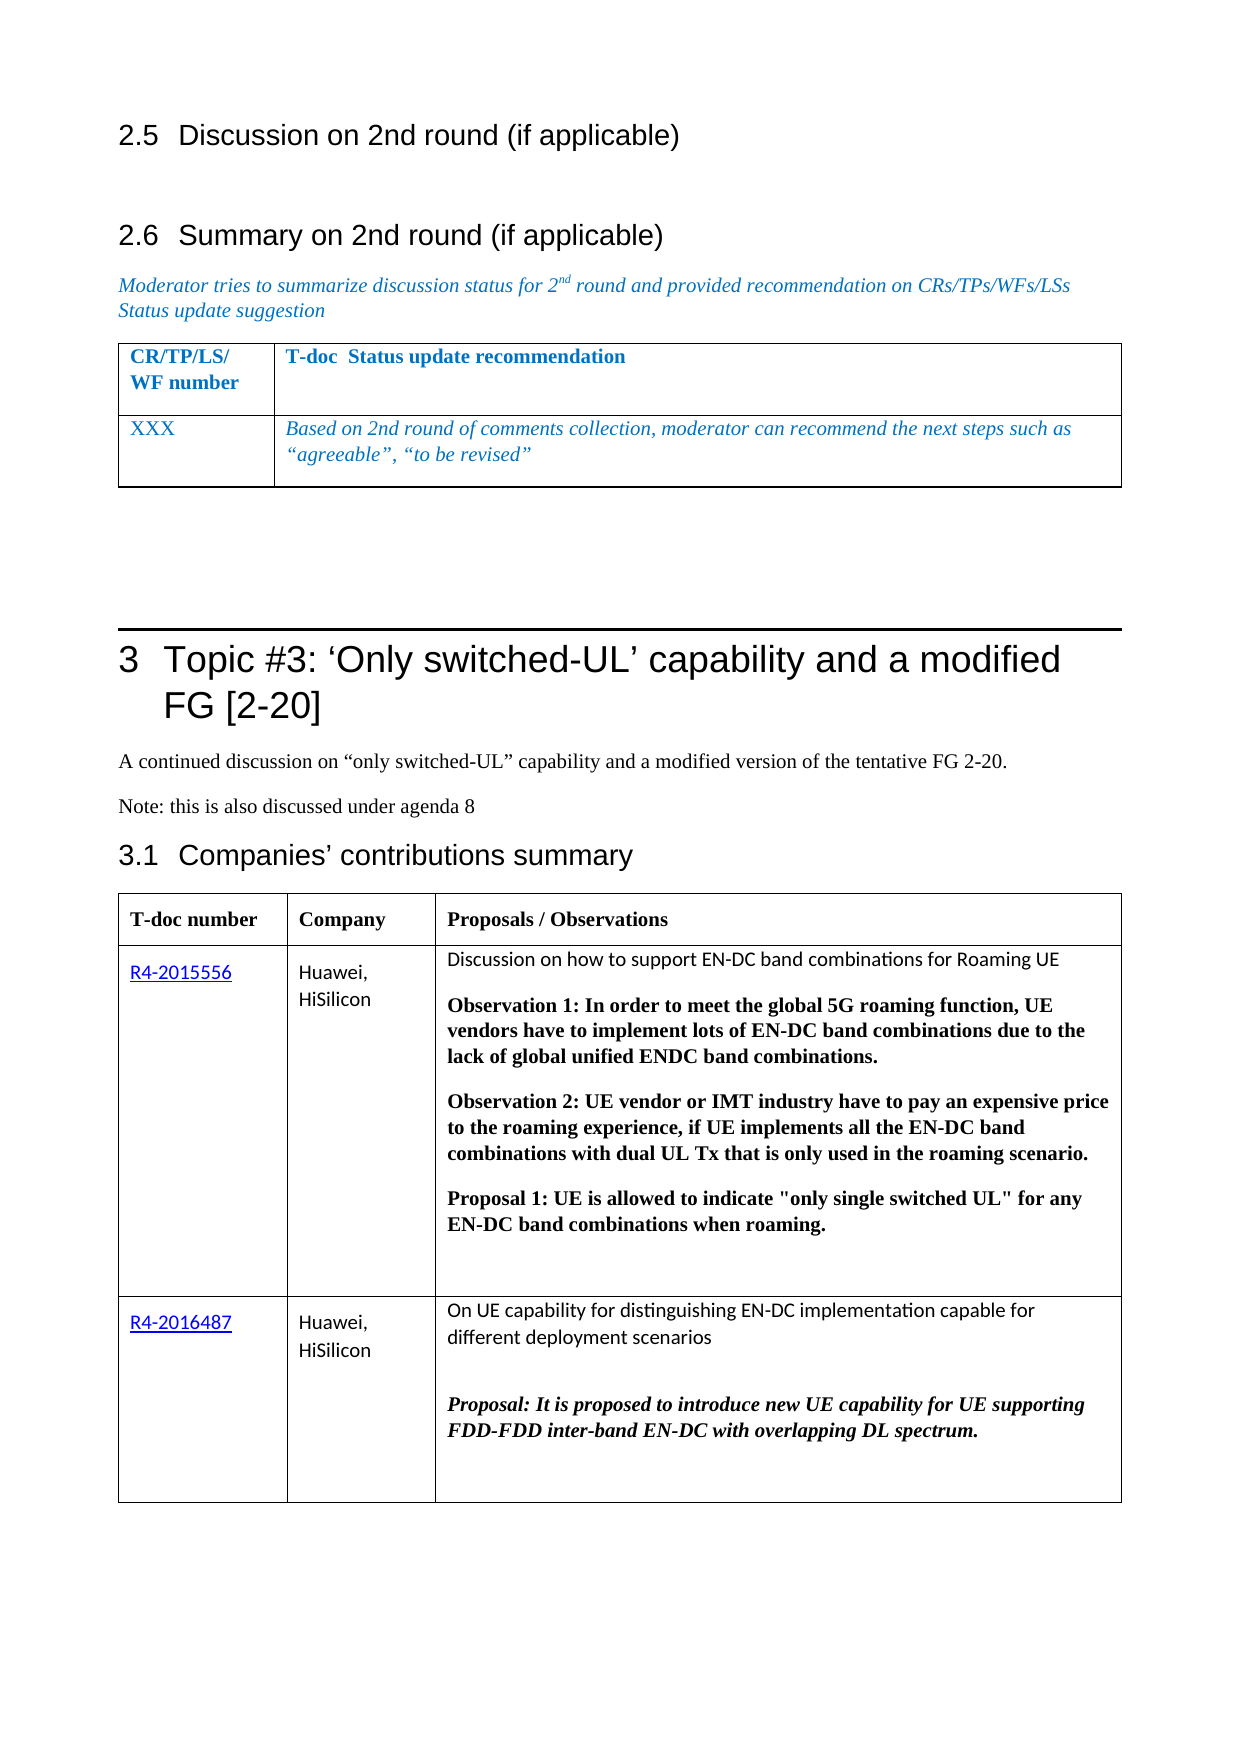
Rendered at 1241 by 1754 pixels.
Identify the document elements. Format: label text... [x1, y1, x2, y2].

table_cell XXX [119, 416, 274, 486]
table_header Company [288, 894, 435, 945]
table_cell Discussion on how to support EN-DC band combinations for Roaming UE Observation 1: In order to meet the global 5G roaming function, UE vendors have to implement lots of EN-DC band combinations due to the lack of global unified ENDC band combinations. Observation 2: UE vendor or IMT industry have to pay an expensive price to the roaming experience, if UE implements all the EN-DC band combinations with dual UL Tx that is only used in the roaming scenario. Proposal 1: UE is allowed to indicate "only single switched UL" for any EN-DC band combinations when roaming. [436, 946, 1121, 1296]
text Note: this is also discussed under agenda 8 [118, 794, 1122, 818]
text A continued discussion on “only switched-UL” capability and a modified version of the tentative FG 2-20. [118, 749, 1122, 773]
table_header Proposals / Observations [436, 894, 1121, 945]
subtitle Companies’ contributions summary [118, 838, 1122, 872]
table_cell R4-2016487 [119, 1297, 287, 1502]
table_cell R4-2015556 [119, 946, 287, 1296]
subtitle Discussion on 2nd round (if applicable) [118, 118, 1122, 152]
table_cell On UE capability for distinguishing EN-DC implementation capable for different deployment scenarios Proposal: It is proposed to introduce new UE capability for UE supporting FDD-FDD inter-band EN-DC with overlapping DL spectrum. [436, 1297, 1121, 1502]
table_header T-doc number [119, 894, 287, 945]
table_header T-doc Status update recommendation [275, 344, 1121, 415]
table_cell Huawei, HiSilicon [288, 946, 435, 1296]
table_header CR/TP/LS/WF number [119, 344, 274, 415]
subtitle Topic #3: ‘Only switched-UL’ capability and a modified FG [2-20] [118, 631, 1122, 727]
table_cell Based on 2nd round of comments collection, moderator can recommend the next steps such as “agreeable”, “to be revised” [275, 416, 1121, 486]
text Moderator tries to summarize discussion status for 2nd round and provided recommendation on CRs/TPs/WFs/LSs Status update suggestion [118, 272, 1122, 322]
subtitle Summary on 2nd round (if applicable) [118, 218, 1122, 251]
table_cell Huawei, HiSilicon [288, 1297, 435, 1502]
